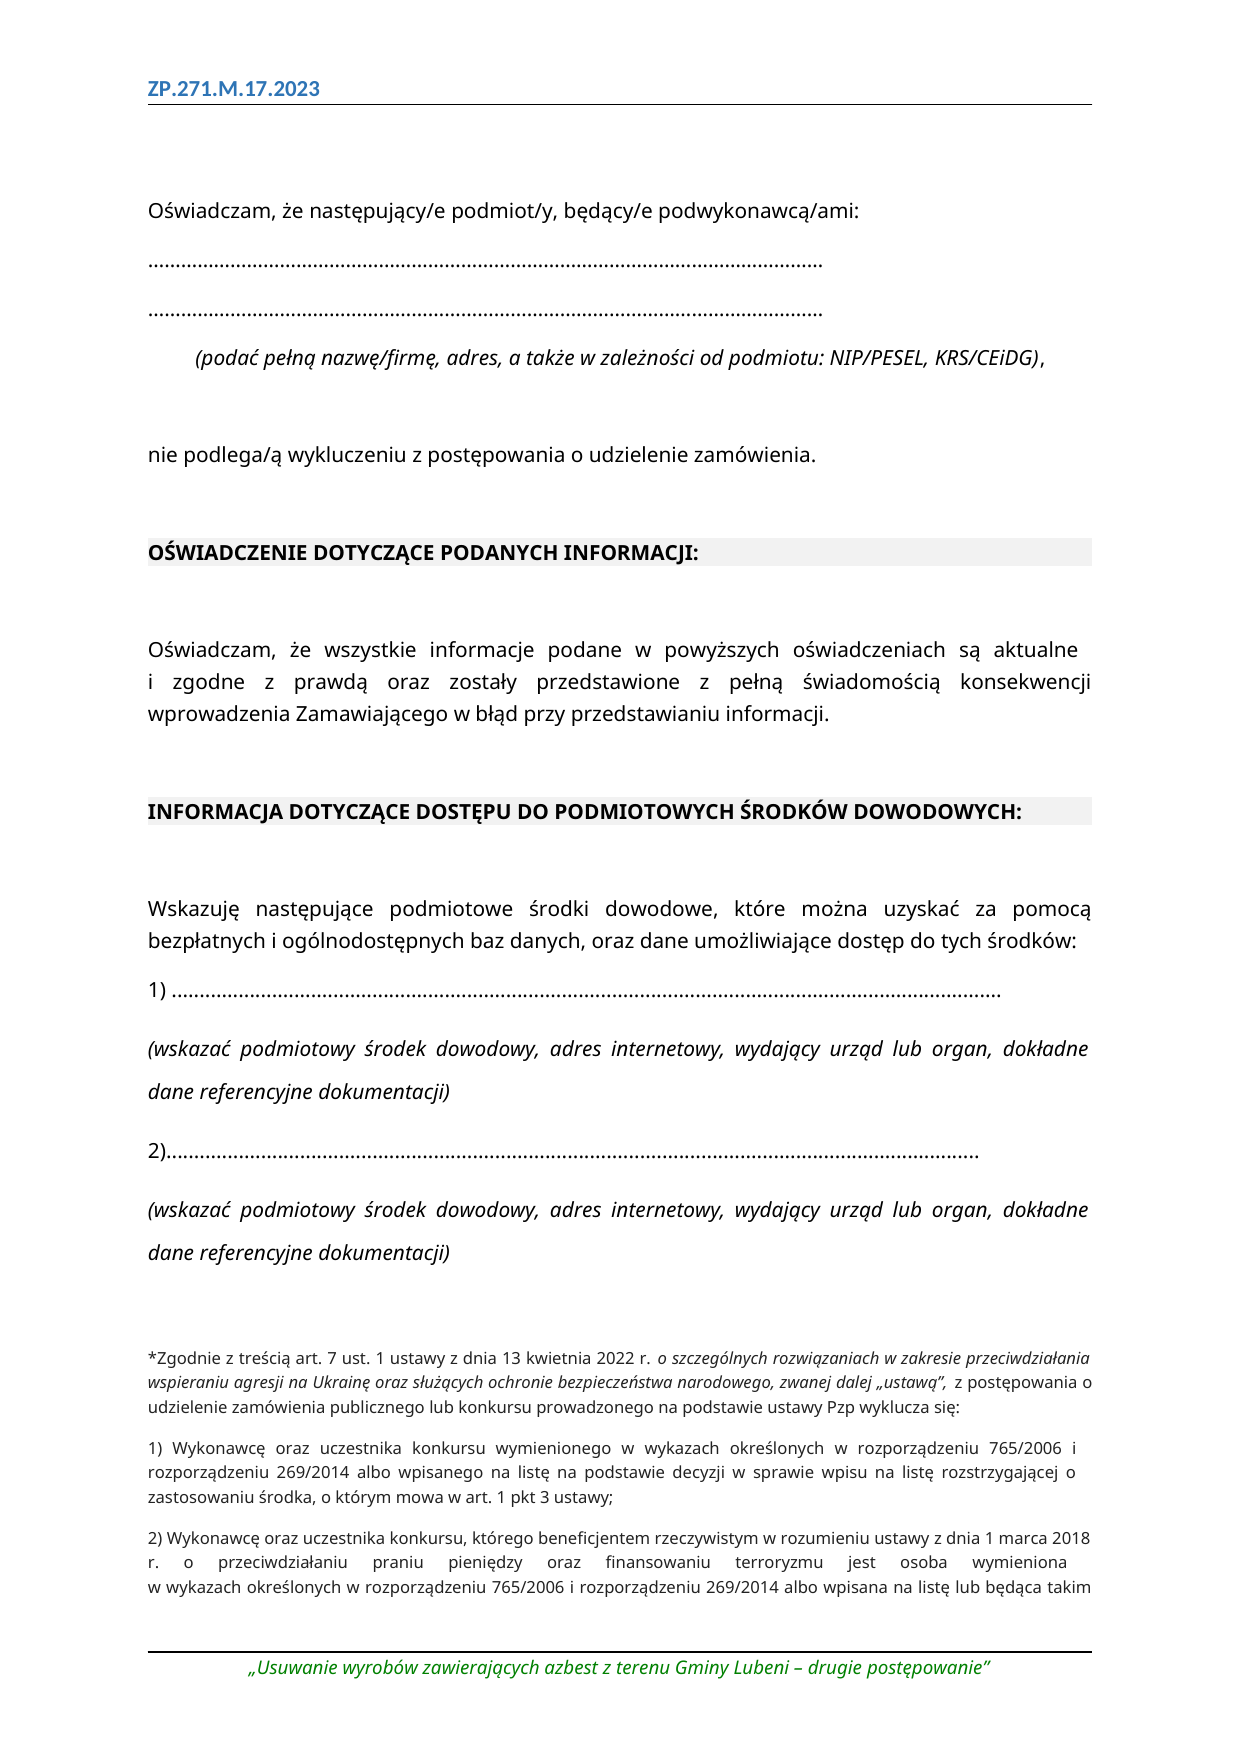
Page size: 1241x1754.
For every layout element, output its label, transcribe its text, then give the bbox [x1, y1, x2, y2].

text (wskazać podmiotowy środek dowodowy, adres internetowy, wydający urząd lub organ, dokładne dane referencyjne dokumentacji) [148, 1034, 1092, 1106]
text (wskazać podmiotowy środek dowodowy, adres internetowy, wydający urząd lub organ, dokładne dane referencyjne dokumentacji) [148, 1196, 1092, 1267]
text …………………………………………………………………………………………………………… [148, 245, 1092, 274]
text nie podlega/ą wykluczeniu z postępowania o udzielenie zamówienia. [148, 440, 1092, 469]
text (podać pełną nazwę/firmę, adres, a także w zależności od podmiotu: NIP/PESEL, KRS/CEiDG), [148, 343, 1092, 371]
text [148, 1526, 1092, 1598]
text Oświadczam, że wszystkie informacje podane w powyższych oświadczeniach są aktualne i zgodne z prawdą oraz zostały przedstawione z pełną świadomością konsekwencji wprowadzenia Zamawiającego w błąd przy przedstawianiu informacji. [148, 635, 1092, 728]
text 2).................................................................................................................................................. [148, 1136, 1092, 1165]
text …………………………………………………………………………………………………………… [148, 294, 1092, 322]
text 1) Wykonawcę oraz uczestnika konkursu wymienionego w wykazach określonych w rozporządzeniu 765/2006 i rozporządzeniu 269/2014 albo wpisanego na listę na podstawie decyzji w sprawie wpisu na listę rozstrzygającej o zastosowaniu środka, o którym mowa w art. 1 pkt 3 ustawy; [148, 1436, 1078, 1508]
text 1) ..................................................................................................................................................... [148, 975, 1092, 1004]
text *Zgodnie z treścią art. 7 ust. 1 ustawy z dnia 13 kwietnia 2022 r. o szczególnych rozwiązaniach w zakresie przeciwdziałania wspieraniu agresji na Ukrainę oraz służących ochronie bezpieczeństwa narodowego, zwanej dalej „ustawą”, z postępowania o udzielenie zamówienia publicznego lub konkursu prowadzonego na podstawie ustawy Pzp wyklucza się: [148, 1346, 1092, 1418]
text Wskazuję następujące podmiotowe środki dowodowe, które można uzyskać za pomocą bezpłatnych i ogólnodostępnych baz danych, oraz dane umożliwiające dostęp do tych środków: [148, 894, 1092, 955]
text INFORMACJA DOTYCZĄCE DOSTĘPU DO PODMIOTOWYCH ŚRODKÓW DOWODOWYCH: [148, 797, 1092, 825]
text Oświadczam, że następujący/e podmiot/y, będący/e podwykonawcą/ami: [148, 196, 1092, 225]
text OŚWIADCZENIE DOTYCZĄCE PODANYCH INFORMACJI: [148, 538, 1092, 566]
